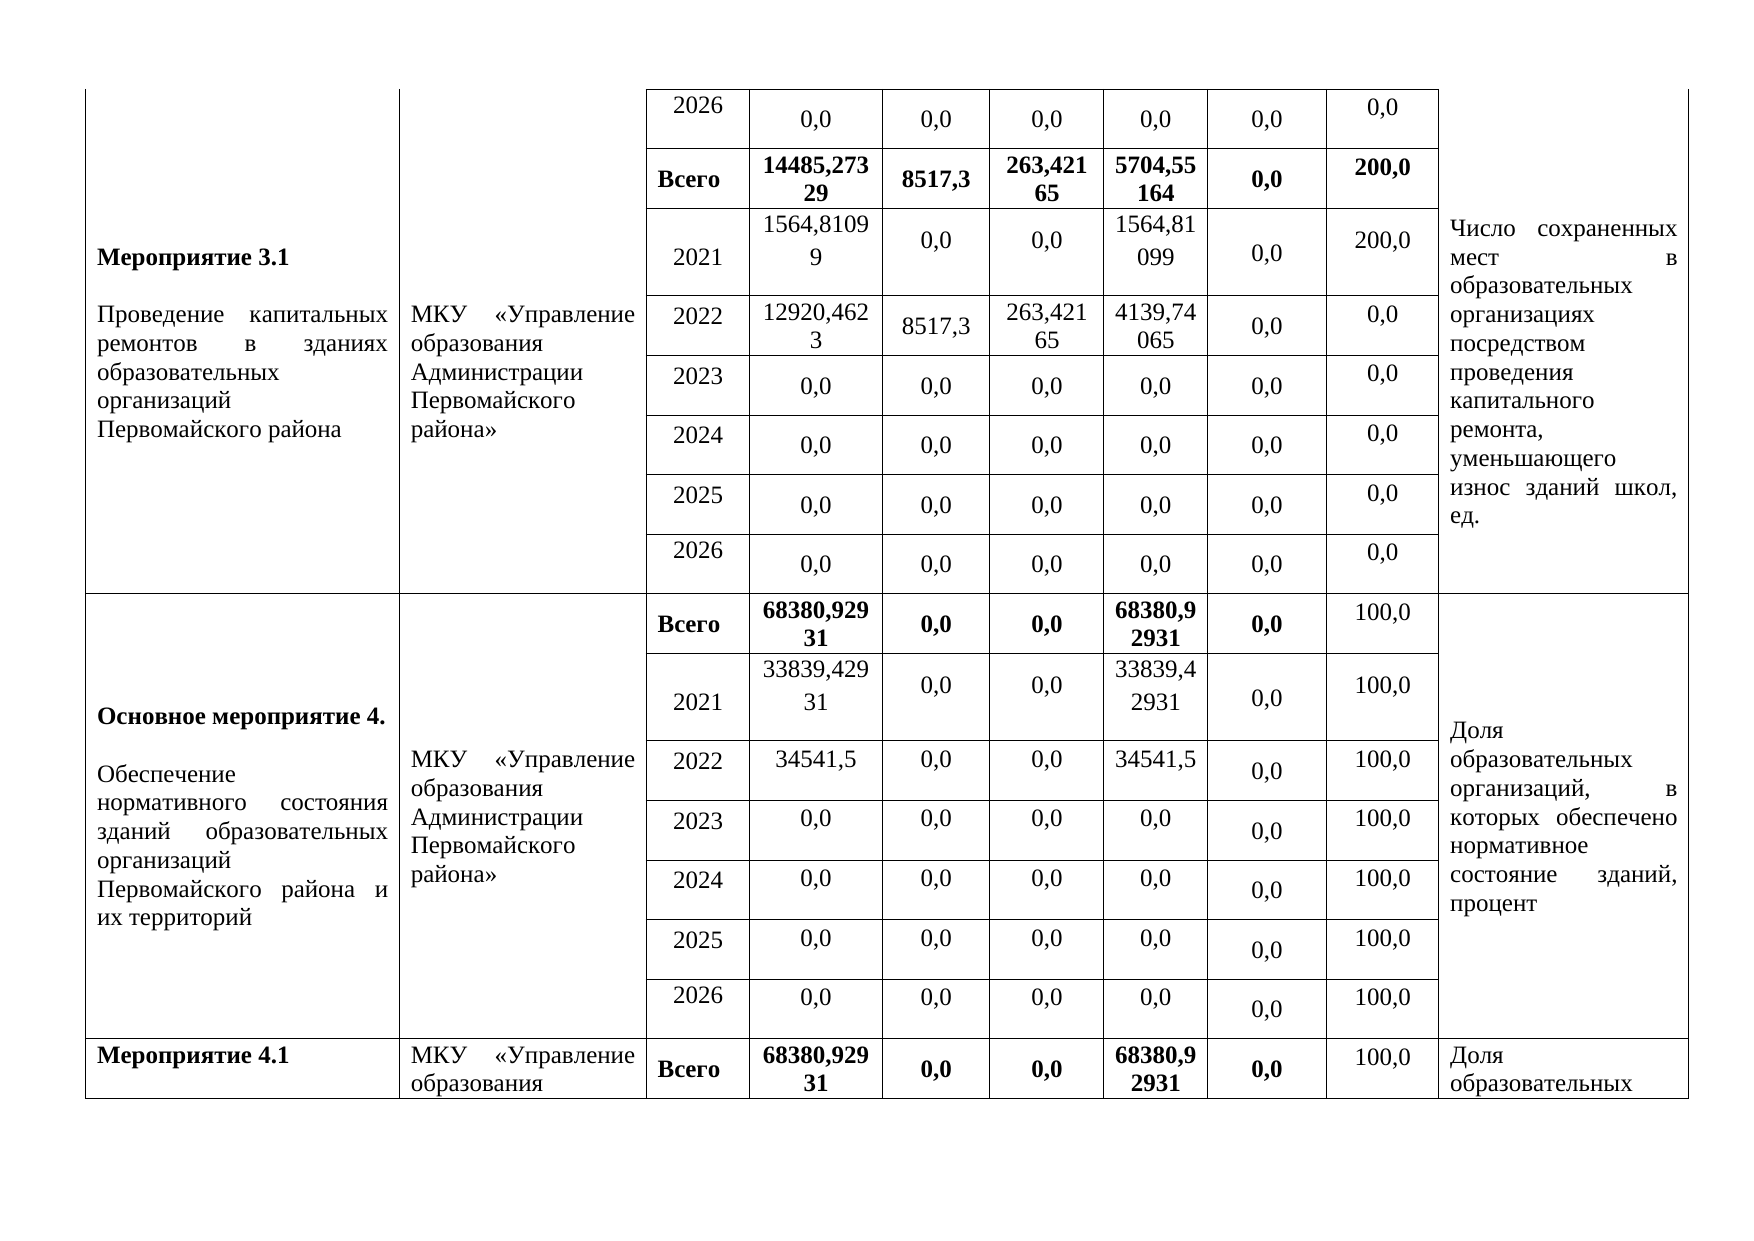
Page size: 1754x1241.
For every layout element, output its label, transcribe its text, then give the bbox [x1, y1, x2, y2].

table_cell 0,0 [1208, 535, 1326, 593]
table_cell 0,0 [750, 861, 882, 919]
table_cell 0,0 [1327, 90, 1438, 148]
table_cell 34541,5 [1104, 741, 1207, 800]
table_cell Основное мероприятие 4. Обеспечение нормативного состояния зданий образовательных организаций Первомайского района и их территорий [86, 594, 399, 1038]
table_cell 100,0 [1327, 741, 1438, 800]
table_cell 2023 [647, 356, 749, 414]
table_cell 263,42165 [990, 296, 1103, 355]
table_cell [86, 1039, 399, 1098]
table_cell 0,0 [1208, 1039, 1326, 1098]
table_cell 2022 [647, 296, 749, 355]
table_cell 0,0 [990, 980, 1103, 1038]
table_cell 0,0 [750, 475, 882, 534]
table_cell 2022 [647, 741, 749, 800]
table_cell 0,0 [883, 1039, 989, 1098]
table_cell 5704,55164 [1104, 149, 1207, 208]
table_cell 100,0 [1327, 654, 1438, 740]
table_cell 33839,42931 [750, 654, 882, 740]
table_cell 0,0 [1208, 801, 1326, 859]
table_cell 0,0 [883, 90, 989, 148]
table_cell 100,0 [1327, 980, 1438, 1038]
table_cell 0,0 [883, 801, 989, 859]
table_cell 2024 [647, 416, 749, 474]
table_cell 0,0 [1327, 356, 1438, 414]
table_cell 0,0 [883, 861, 989, 919]
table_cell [1439, 1039, 1688, 1098]
table_cell 0,0 [1208, 920, 1326, 979]
table_cell 2023 [647, 801, 749, 859]
table_cell 68380,92931 [750, 1039, 882, 1098]
table_cell 68380,92931 [1104, 1039, 1207, 1098]
table_cell 0,0 [883, 654, 989, 740]
table_cell 0,0 [1327, 296, 1438, 355]
table_cell 100,0 [1327, 861, 1438, 919]
table_cell 2021 [647, 654, 749, 740]
table_cell 0,0 [1208, 980, 1326, 1038]
table_cell 2025 [647, 920, 749, 979]
table_cell 0,0 [1208, 741, 1326, 800]
table_cell Всего [647, 149, 749, 208]
table_cell 0,0 [883, 535, 989, 593]
table_cell 0,0 [1208, 861, 1326, 919]
table_cell 0,0 [883, 209, 989, 295]
table_cell 2026 [647, 980, 749, 1038]
table_cell 0,0 [1104, 980, 1207, 1038]
table_cell 0,0 [1208, 594, 1326, 653]
table_cell 0,0 [750, 90, 882, 148]
table_cell 4139,74065 [1104, 296, 1207, 355]
table_cell 0,0 [1104, 475, 1207, 534]
table_cell 0,0 [1104, 416, 1207, 474]
table_cell Доля образовательных организаций, в которых обеспечено нормативное состояние зданий, процент [1439, 594, 1688, 1038]
table_cell 2021 [647, 209, 749, 295]
table_cell 12920,4623 [750, 296, 882, 355]
table_cell 0,0 [990, 594, 1103, 653]
table_cell Всего [647, 594, 749, 653]
table_cell 68380,92931 [750, 594, 882, 653]
table_cell 0,0 [1208, 475, 1326, 534]
table_cell 0,0 [990, 475, 1103, 534]
table_cell 0,0 [883, 594, 989, 653]
table_cell 0,0 [990, 356, 1103, 414]
table_cell 0,0 [1104, 920, 1207, 979]
table_cell 0,0 [1104, 801, 1207, 859]
table_cell 263,42165 [990, 149, 1103, 208]
table_cell 34541,5 [750, 741, 882, 800]
table_cell 100,0 [1327, 920, 1438, 979]
table_cell 200,0 [1327, 209, 1438, 295]
table_cell 0,0 [990, 861, 1103, 919]
table_cell 0,0 [750, 920, 882, 979]
table_cell 0,0 [1327, 535, 1438, 593]
table_cell 0,0 [883, 920, 989, 979]
table_cell 0,0 [990, 209, 1103, 295]
table_cell 0,0 [1104, 535, 1207, 593]
table_cell 0,0 [1104, 861, 1207, 919]
table_cell 0,0 [1208, 654, 1326, 740]
table_cell 0,0 [1208, 149, 1326, 208]
table_cell 1564,81099 [750, 209, 882, 295]
table_cell 100,0 [1327, 1039, 1438, 1098]
table_cell 2024 [647, 861, 749, 919]
table_cell 0,0 [1208, 356, 1326, 414]
table_cell 0,0 [990, 920, 1103, 979]
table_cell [400, 1039, 646, 1098]
table_cell 0,0 [1208, 296, 1326, 355]
table_cell 33839,42931 [1104, 654, 1207, 740]
table_cell 2026 [647, 535, 749, 593]
table_cell 0,0 [1104, 356, 1207, 414]
table_cell 0,0 [1327, 416, 1438, 474]
table_cell 0,0 [990, 654, 1103, 740]
table_cell 0,0 [883, 356, 989, 414]
table_cell 0,0 [990, 90, 1103, 148]
table_cell 0,0 [883, 980, 989, 1038]
table_cell 8517,3 [883, 149, 989, 208]
table_cell 0,0 [990, 741, 1103, 800]
table_cell 0,0 [1327, 475, 1438, 534]
table_cell 0,0 [990, 801, 1103, 859]
table_cell 0,0 [990, 535, 1103, 593]
table_cell Мероприятие 3.1 Проведение капитальных ремонтов в зданиях образовательных организаций Первомайского района [86, 148, 399, 593]
table_cell 0,0 [750, 980, 882, 1038]
table_cell 0,0 [883, 741, 989, 800]
table_cell 0,0 [750, 801, 882, 859]
table_cell 0,0 [1208, 90, 1326, 148]
table_cell 14485,27329 [750, 149, 882, 208]
table_cell 0,0 [750, 416, 882, 474]
table_cell Всего [647, 1039, 749, 1098]
table_cell 0,0 [750, 356, 882, 414]
table_cell 8517,3 [883, 296, 989, 355]
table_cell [1439, 148, 1688, 593]
table_cell 0,0 [990, 1039, 1103, 1098]
table_cell 100,0 [1327, 801, 1438, 859]
table_cell 0,0 [1208, 416, 1326, 474]
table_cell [400, 148, 646, 593]
table_cell 0,0 [883, 475, 989, 534]
table_cell 100,0 [1327, 594, 1438, 653]
table_cell 1564,81099 [1104, 209, 1207, 295]
table_cell 2026 [647, 90, 749, 148]
table_cell 0,0 [1208, 209, 1326, 295]
table_cell 0,0 [1104, 90, 1207, 148]
table_cell 0,0 [750, 535, 882, 593]
table_cell 0,0 [990, 416, 1103, 474]
table_cell 200,0 [1327, 149, 1438, 208]
table_cell 2025 [647, 475, 749, 534]
table_cell 0,0 [883, 416, 989, 474]
table_cell МКУ «Управление образования Администрации Первомайского района» [400, 594, 646, 1038]
table_cell 68380,92931 [1104, 594, 1207, 653]
